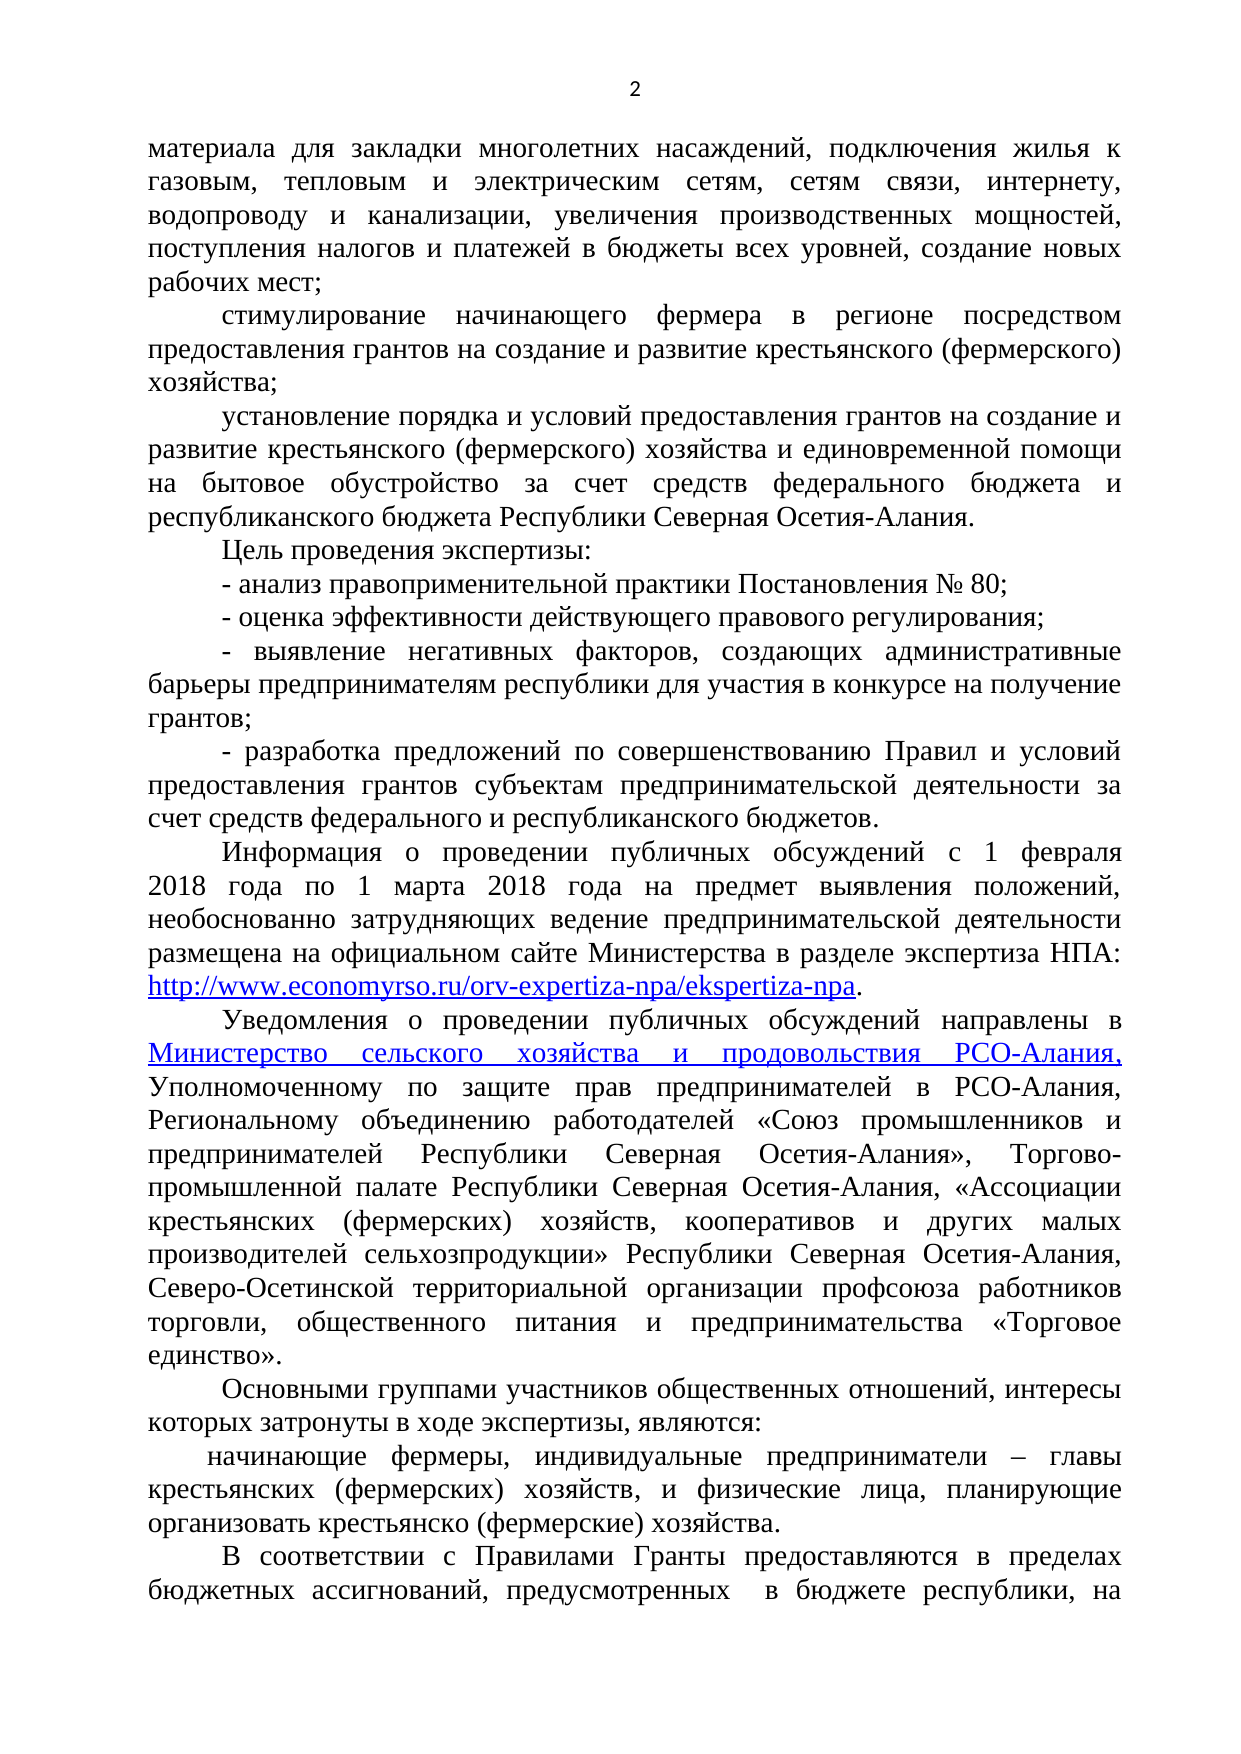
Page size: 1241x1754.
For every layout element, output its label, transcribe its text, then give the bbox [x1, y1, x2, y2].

text - выявление негативных факторов, создающих административные барьеры предпринимателям республики для участия в конкурсе на получение грантов; [148, 633, 1122, 733]
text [148, 130, 1122, 297]
text Уведомления о проведении публичных обсуждений направлены в Министерство сельского хозяйства и продовольствия РСО-Алания, Уполномоченному по защите прав предпринимателей в РСО-Алания, Региональному объединению работодателей «Союз промышленников и предпринимателей Республики Северная Осетия-Алания», Торгово-промышленной палате Республики Северная Осетия-Алания, «Ассоциации крестьянских (фермерских) хозяйств, кооперативов и других малых производителей сельхозпродукции» Республики Северная Осетия-Алания, Северо-Осетинской территориальной организации профсоюза работников торговли, общественного питания и предпринимательства «Торговое единство». [148, 1002, 1122, 1064]
text установление порядка и условий предоставления грантов на создание и развитие крестьянского (фермерского) хозяйства и единовременной помощи на бытовое обустройство за счет средств федерального бюджета и республиканского бюджета Республики Северная Осетия-Алания. [148, 398, 1122, 532]
text Информация о проведении публичных обсуждений c 1 февраля 2018 года по 1 марта 2018 года на предмет выявления положений, необоснованно затрудняющих ведение предпринимательской деятельности размещена на официальном сайте Министерства в разделе экспертиза НПА: http://www.economyrso.ru/orv-expertiza-npa/ekspertiza-npa. [148, 834, 1122, 1002]
text начинающие фермеры, индивидуальные предприниматели – главы крестьянских (фермерских) хозяйств, и физические лица, планирующие организовать крестьянско (фермерские) хозяйства. [148, 1438, 1122, 1538]
text Цель проведения экспертизы: [148, 532, 1122, 566]
text - анализ правоприменительной практики Постановления № 80; [148, 566, 1122, 599]
text - разработка предложений по совершенствованию Правил и условий предоставления грантов субъектам предпринимательской деятельности за счет средств федерального и республиканского бюджетов. [148, 733, 1122, 834]
text Уведомления о проведении публичных обсуждений направлены в Министерство сельского хозяйства и продовольствия РСО-Алания, Уполномоченному по защите прав предпринимателей в РСО-Алания, Региональному объединению работодателей «Союз промышленников и предпринимателей Республики Северная Осетия-Алания», Торгово-промышленной палате Республики Северная Осетия-Алания, «Ассоциации крестьянских (фермерских) хозяйств, кооперативов и других малых производителей сельхозпродукции» Республики Северная Осетия-Алания, Северо-Осетинской территориальной организации профсоюза работников торговли, общественного питания и предпринимательства «Торговое единство». [148, 1066, 1122, 1371]
text Основными группами участников общественных отношений, интересы которых затронуты в ходе экспертизы, являются: [148, 1371, 1122, 1438]
text стимулирование начинающего фермера в регионе посредством предоставления грантов на создание и развитие крестьянского (фермерского) хозяйства; [148, 297, 1122, 398]
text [148, 1538, 1122, 1606]
text - оценка эффективности действующего правового регулирования; [148, 599, 1122, 633]
